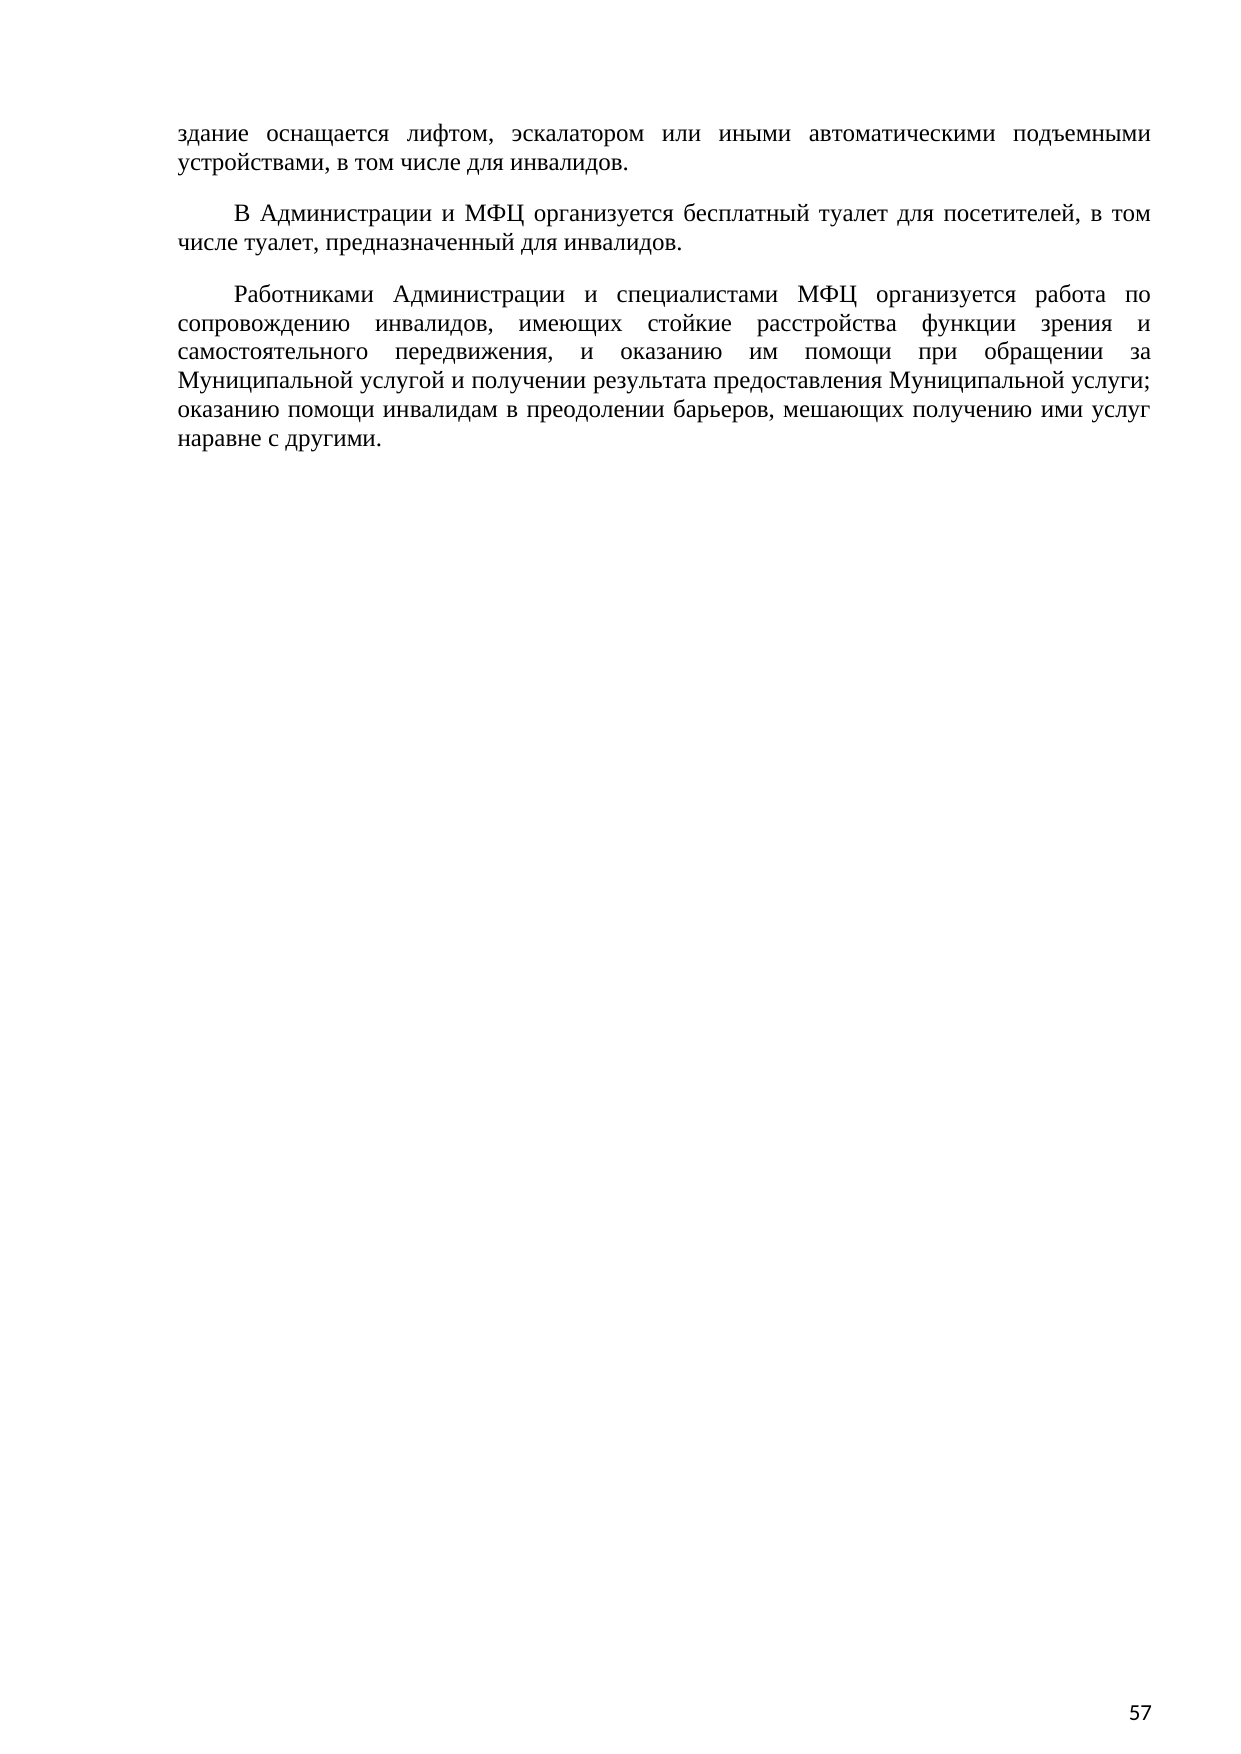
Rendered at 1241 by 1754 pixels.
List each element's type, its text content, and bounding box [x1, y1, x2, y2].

text Работниками Администрации и специалистами МФЦ организуется работа по сопровождению инвалидов, имеющих стойкие расстройства функции зрения и самостоятельного передвижения, и оказанию им помощи при обращении за Муниципальной услугой и получении результата предоставления Муниципальной услуги; оказанию помощи инвалидам в преодолении барьеров, мешающих получению ими услуг наравне с другими. [177, 279, 1152, 451]
text В Администрации и МФЦ организуется бесплатный туалет для посетителей, в том числе туалет, предназначенный для инвалидов. [177, 198, 1152, 256]
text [177, 118, 1152, 176]
